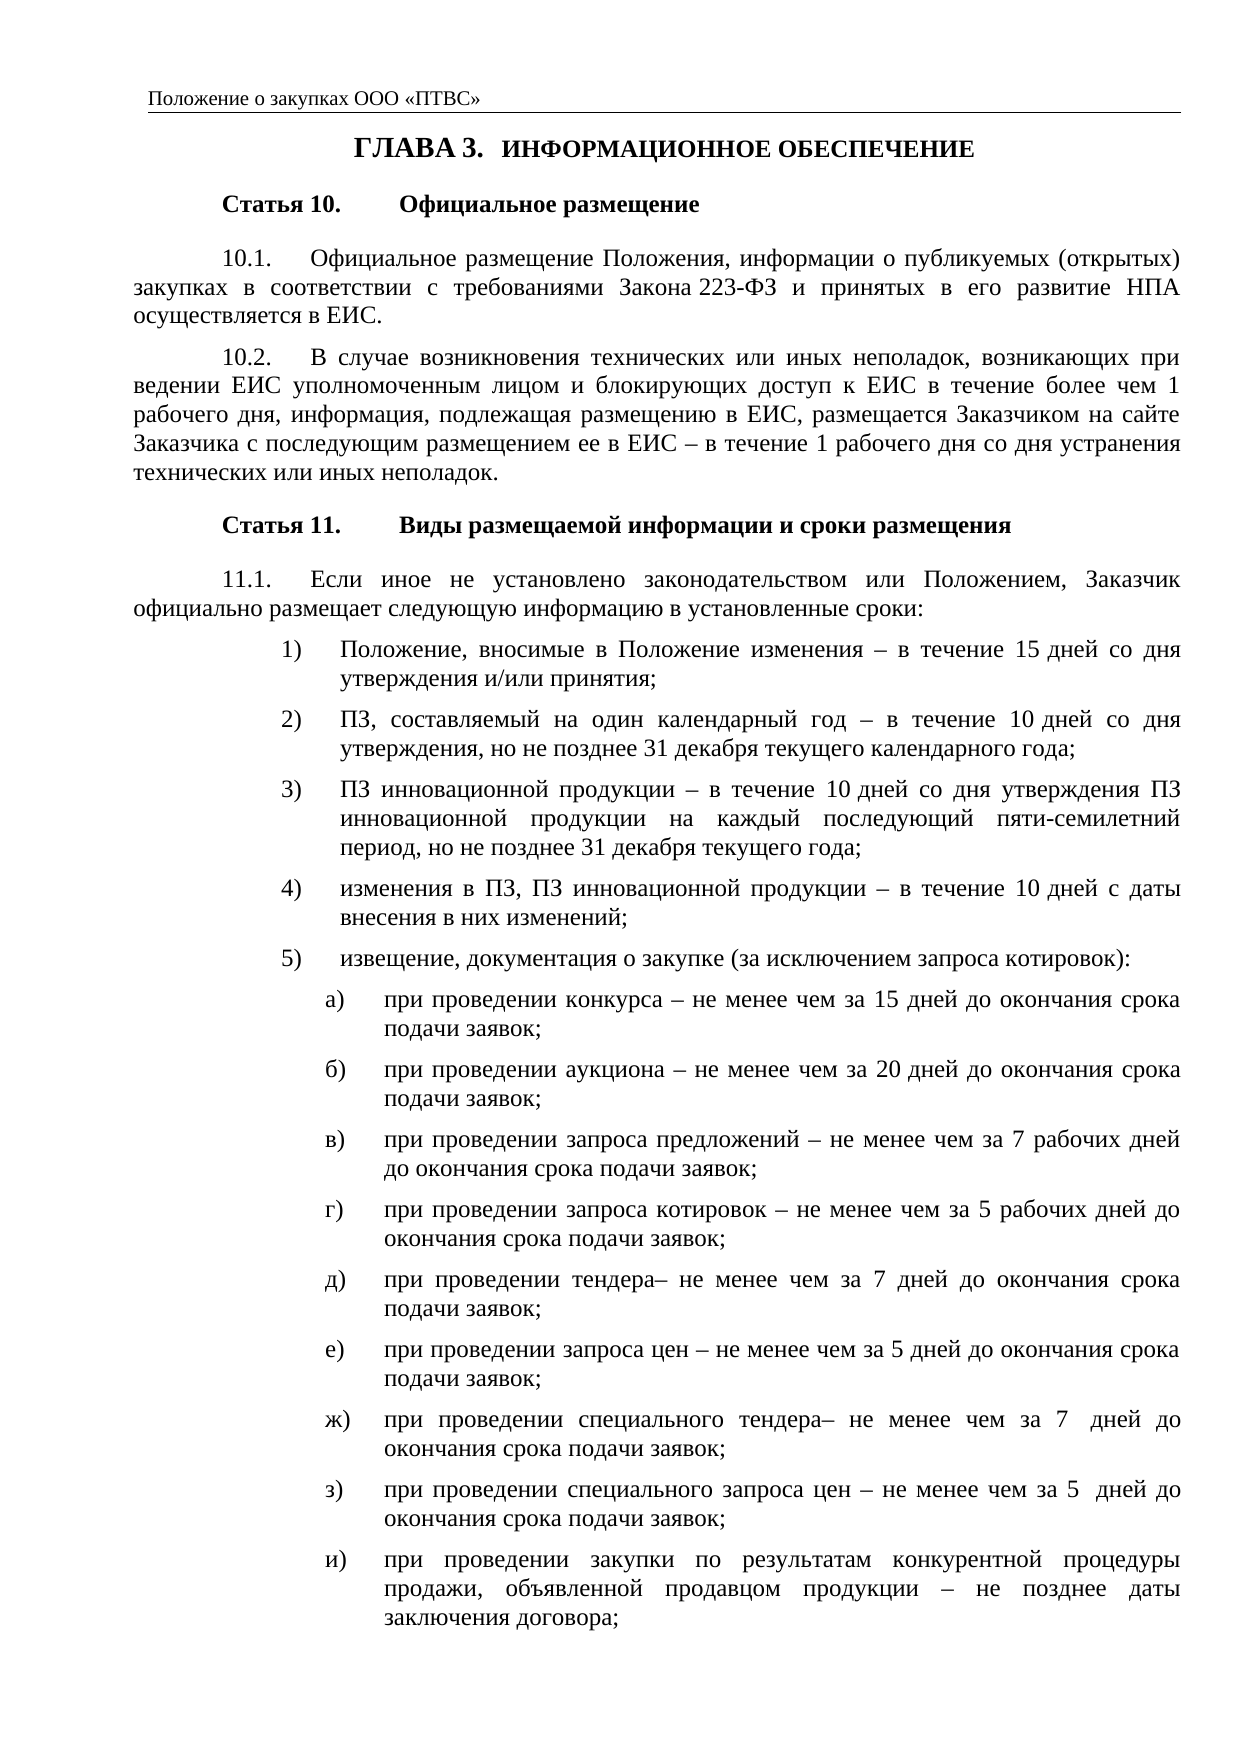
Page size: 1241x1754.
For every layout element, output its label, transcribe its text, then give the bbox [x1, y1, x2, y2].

text Официальное размещение Положения, информации о публикуемых (открытых) закупках в соответствии с требованиями Закона 223-ФЗ и принятых в его развитие НПА осуществляется в ЕИС. [133, 243, 1181, 329]
text при проведении специального запроса цен – не менее чем за 5 дней до окончания срока подачи заявок; [325, 1474, 1181, 1532]
text при проведении запроса цен – не менее чем за 5 дней до окончания срока подачи заявок; [325, 1334, 1181, 1392]
text при проведении закупки по результатам конкурентной процедуры продажи, объявленной продавцом продукции – не позднее даты заключения договора; [325, 1544, 1181, 1630]
text Информационное обеспечение [148, 131, 1181, 164]
text Виды размещаемой информации и сроки размещения [222, 510, 1181, 539]
text при проведении запроса предложений – не менее чем за 7 рабочих дней до окончания срока подачи заявок; [325, 1124, 1181, 1182]
text В случае возникновения технических или иных неполадок, возникающих при ведении ЕИС уполномоченным лицом и блокирующих доступ к ЕИС в течение более чем 1 рабочего дня, информация, подлежащая размещению в ЕИС, размещается Заказчиком на сайте Заказчика с последующим размещением ее в ЕИС – в течение 1 рабочего дня со дня устранения технических или иных неполадок. [133, 342, 1181, 485]
text Положение, вносимые в Положение изменения – в течение 15 дней со дня утверждения и/или принятия; [281, 634, 1181, 692]
text извещение, документация о закупке (за исключением запроса котировок): [281, 943, 1181, 972]
text при проведении запроса котировок – не менее чем за 5 рабочих дней до окончания срока подачи заявок; [325, 1194, 1181, 1252]
text ПЗ инновационной продукции – в течение 10 дней со дня утверждения ПЗ инновационной продукции на каждый последующий пяти-семилетний период, но не позднее 31 декабря текущего года; [281, 774, 1181, 860]
text при проведении тендера– не менее чем за 7 дней до окончания срока подачи заявок; [325, 1264, 1181, 1322]
text Официальное размещение [222, 189, 1181, 218]
text при проведении аукциона – не менее чем за 20 дней до окончания срока подачи заявок; [325, 1054, 1181, 1112]
text при проведении специального тендера– не менее чем за 7 дней до окончания срока подачи заявок; [325, 1404, 1181, 1462]
text ПЗ, составляемый на один календарный год – в течение 10 дней со дня утверждения, но не позднее 31 декабря текущего календарного года; [281, 704, 1181, 762]
text изменения в ПЗ, ПЗ инновационной продукции – в течение 10 дней с даты внесения в них изменений; [281, 873, 1181, 930]
text Если иное не установлено законодательством или Положением, Заказчик официально размещает следующую информацию в установленные сроки: [133, 564, 1181, 622]
text при проведении конкурса – не менее чем за 15 дней до окончания срока подачи заявок; [325, 984, 1181, 1042]
